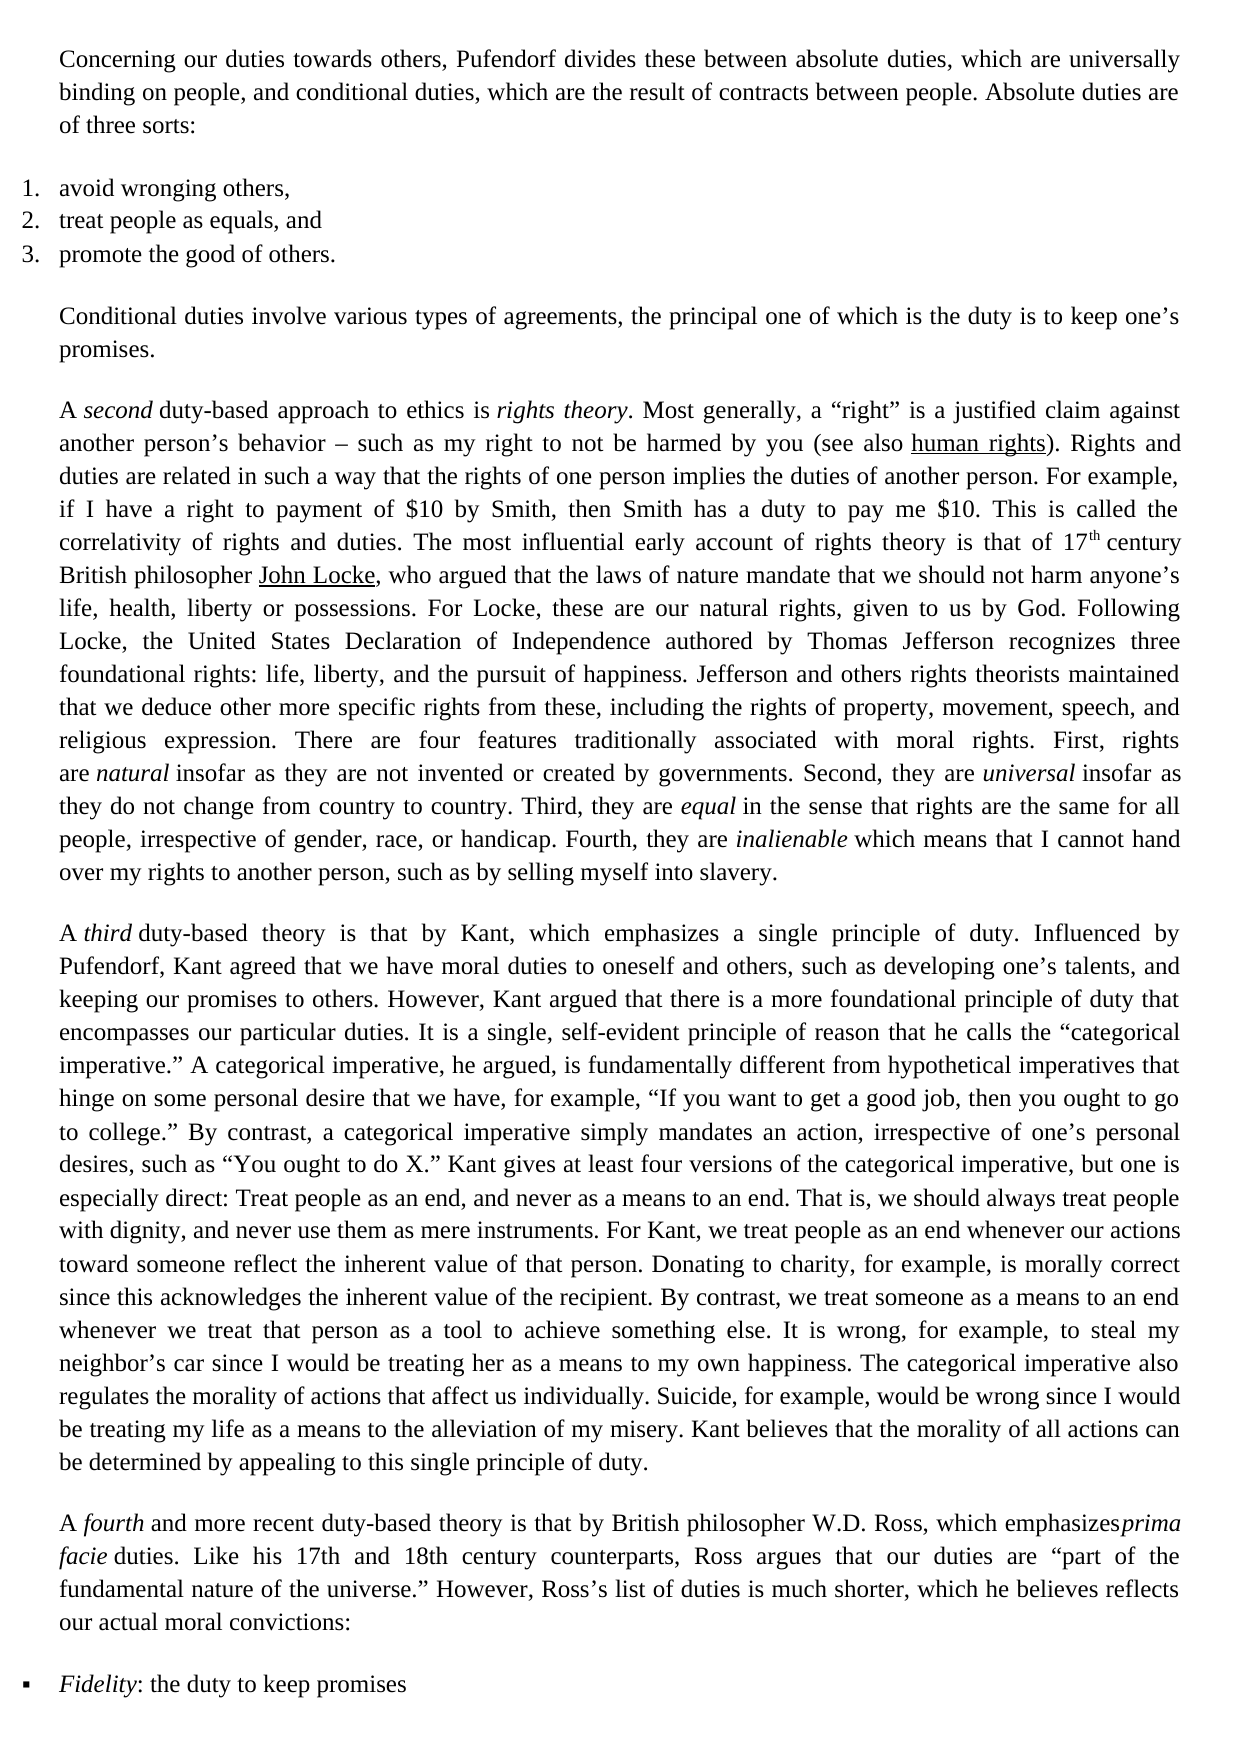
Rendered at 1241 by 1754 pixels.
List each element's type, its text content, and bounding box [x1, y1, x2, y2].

text A third duty-based theory is that by Kant, which emphasizes a single principle of duty. Influenced by Pufendorf, Kant agreed that we have moral duties to oneself and others, such as developing one’s talents, and keeping our promises to others. However, Kant argued that there is a more foundational principle of duty that encompasses our particular duties. It is a single, self-evident principle of reason that he calls the “categorical imperative.” A categorical imperative, he argued, is fundamentally different from hypothetical imperatives that hinge on some personal desire that we have, for example, “If you want to get a good job, then you ought to go to college.” By contrast, a categorical imperative simply mandates an action, irrespective of one’s personal desires, such as “You ought to do X.” Kant gives at least four versions of the categorical imperative, but one is especially direct: Treat people as an end, and never as a means to an end. That is, we should always treat people with dignity, and never use them as mere instruments. For Kant, we treat people as an end whenever our actions toward someone reflect the inherent value of that person. Donating to charity, for example, is morally correct since this acknowledges the inherent value of the recipient. By contrast, we treat someone as a means to an end whenever we treat that person as a tool to achieve something else. It is wrong, for example, to steal my neighbor’s car since I would be treating her as a means to my own happiness. The categorical imperative also regulates the morality of actions that affect us individually. Suicide, for example, would be wrong since I would be treating my life as a means to the alleviation of my misery. Kant believes that the morality of all actions can be determined by appealing to this single principle of duty. [59, 918, 1181, 1476]
list treat people as equals, and [21, 206, 1181, 234]
list Fidelity: the duty to keep promises [21, 1669, 1181, 1698]
list promote the good of others. [21, 239, 1181, 267]
text A fourth and more recent duty-based theory is that by British philosopher W.D. Ross, which emphasizesprima facie duties. Like his 17th and 18th century counterparts, Ross argues that our duties are “part of the fundamental nature of the universe.” However, Ross’s list of duties is much shorter, which he believes reflects our actual moral convictions: [59, 1508, 1181, 1636]
text A second duty-based approach to ethics is rights theory. Most generally, a “right” is a justified claim against another person’s behavior – such as my right to not be harmed by you (see also human rights). Rights and duties are related in such a way that the rights of one person implies the duties of another person. For example, if I have a right to payment of $10 by Smith, then Smith has a duty to pay me $10. This is called the correlativity of rights and duties. The most influential early account of rights theory is that of 17th century British philosopher John Locke, who argued that the laws of nature mandate that we should not harm anyone’s life, health, liberty or possessions. For Locke, these are our natural rights, given to us by God. Following Locke, the United States Declaration of Independence authored by Thomas Jefferson recognizes three foundational rights: life, liberty, and the pursuit of happiness. Jefferson and others rights theorists maintained that we deduce other more specific rights from these, including the rights of property, movement, speech, and religious expression. There are four features traditionally associated with moral rights. First, rights are natural insofar as they are not invented or created by governments. Second, they are universal insofar as they do not change from country to country. Third, they are equal in the sense that rights are the same for all people, irrespective of gender, race, or handicap. Fourth, they are inalienable which means that I cannot hand over my rights to another person, such as by selling myself into slavery. [59, 395, 1181, 886]
text Concerning our duties towards others, Pufendorf divides these between absolute duties, which are universally binding on people, and conditional duties, which are the result of contracts between people. Absolute duties are of three sorts: [59, 44, 1181, 139]
text Conditional duties involve various types of agreements, the principal one of which is the duty is to keep one’s promises. [59, 301, 1181, 363]
list avoid wronging others, [21, 173, 1181, 201]
